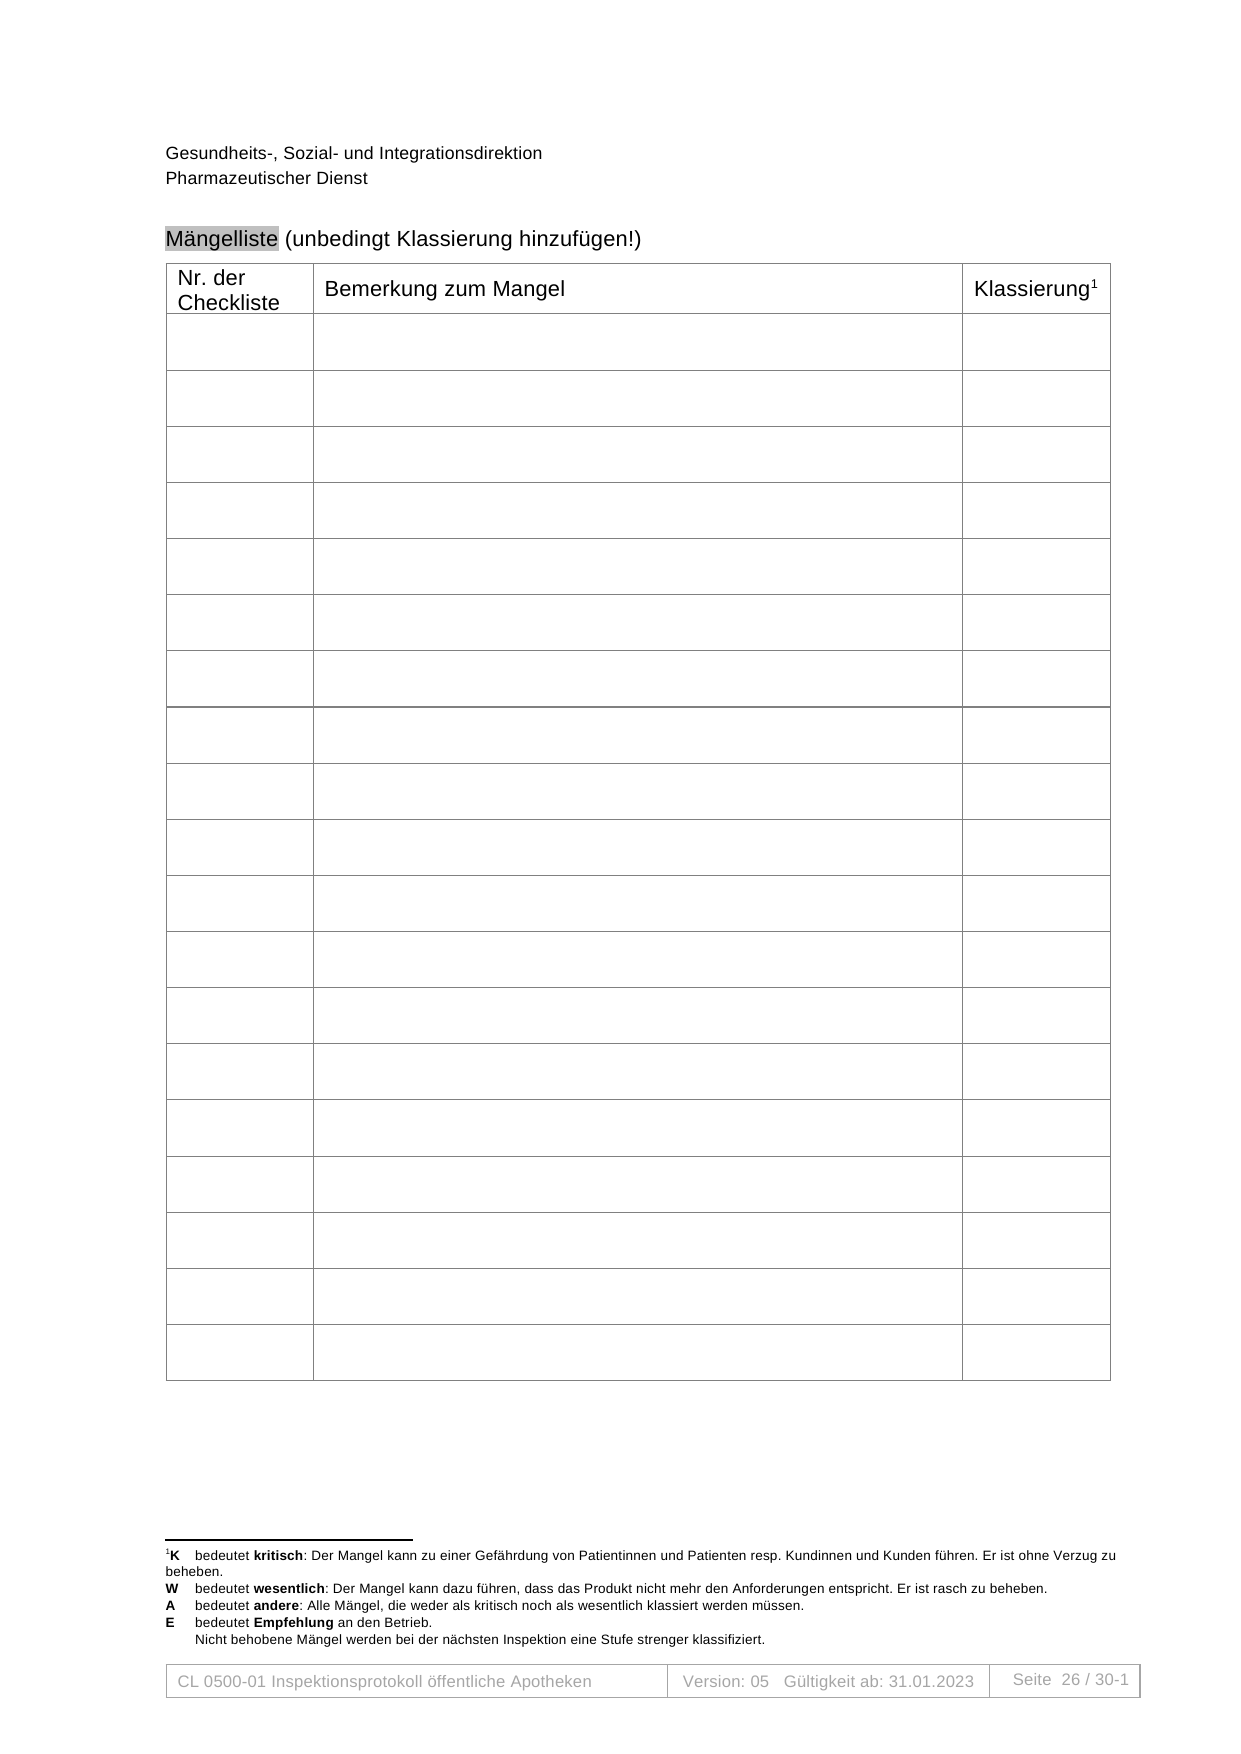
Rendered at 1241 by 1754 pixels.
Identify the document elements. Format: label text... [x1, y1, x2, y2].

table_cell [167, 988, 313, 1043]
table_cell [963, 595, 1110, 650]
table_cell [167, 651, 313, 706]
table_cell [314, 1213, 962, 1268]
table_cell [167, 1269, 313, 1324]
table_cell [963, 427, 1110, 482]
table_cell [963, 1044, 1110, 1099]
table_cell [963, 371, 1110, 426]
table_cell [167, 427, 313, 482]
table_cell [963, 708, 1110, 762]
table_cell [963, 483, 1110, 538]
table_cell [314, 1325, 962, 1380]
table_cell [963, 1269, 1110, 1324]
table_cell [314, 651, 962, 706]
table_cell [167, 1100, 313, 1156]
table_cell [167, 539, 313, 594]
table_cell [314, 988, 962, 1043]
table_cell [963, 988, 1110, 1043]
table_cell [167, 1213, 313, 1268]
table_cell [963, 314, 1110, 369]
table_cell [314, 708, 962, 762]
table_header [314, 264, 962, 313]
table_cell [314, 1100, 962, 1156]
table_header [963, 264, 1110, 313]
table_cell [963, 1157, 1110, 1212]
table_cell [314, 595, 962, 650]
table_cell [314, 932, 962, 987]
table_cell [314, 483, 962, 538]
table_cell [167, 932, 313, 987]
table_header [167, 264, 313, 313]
text Gesundheits-, Sozial- und Integrationsdirektion [165, 135, 1152, 163]
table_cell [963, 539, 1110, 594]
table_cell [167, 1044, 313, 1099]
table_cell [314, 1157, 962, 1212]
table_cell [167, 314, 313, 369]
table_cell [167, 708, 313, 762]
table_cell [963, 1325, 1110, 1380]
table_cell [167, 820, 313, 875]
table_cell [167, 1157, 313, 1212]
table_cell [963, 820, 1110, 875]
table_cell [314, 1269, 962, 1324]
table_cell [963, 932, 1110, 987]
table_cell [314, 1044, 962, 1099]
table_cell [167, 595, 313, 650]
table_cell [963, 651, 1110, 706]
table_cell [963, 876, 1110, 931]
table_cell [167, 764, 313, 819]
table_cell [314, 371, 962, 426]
text Mängelliste (unbedingt Klassierung hinzufügen!) [279, 226, 1152, 251]
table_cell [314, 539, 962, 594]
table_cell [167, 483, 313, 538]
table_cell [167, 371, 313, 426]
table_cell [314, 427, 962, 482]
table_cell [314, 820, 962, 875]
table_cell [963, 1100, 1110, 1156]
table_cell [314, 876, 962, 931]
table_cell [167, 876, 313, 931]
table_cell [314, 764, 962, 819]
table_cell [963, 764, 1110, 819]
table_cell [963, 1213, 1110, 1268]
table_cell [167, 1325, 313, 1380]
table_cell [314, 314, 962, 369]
text Pharmazeutischer Dienst [165, 163, 1152, 188]
